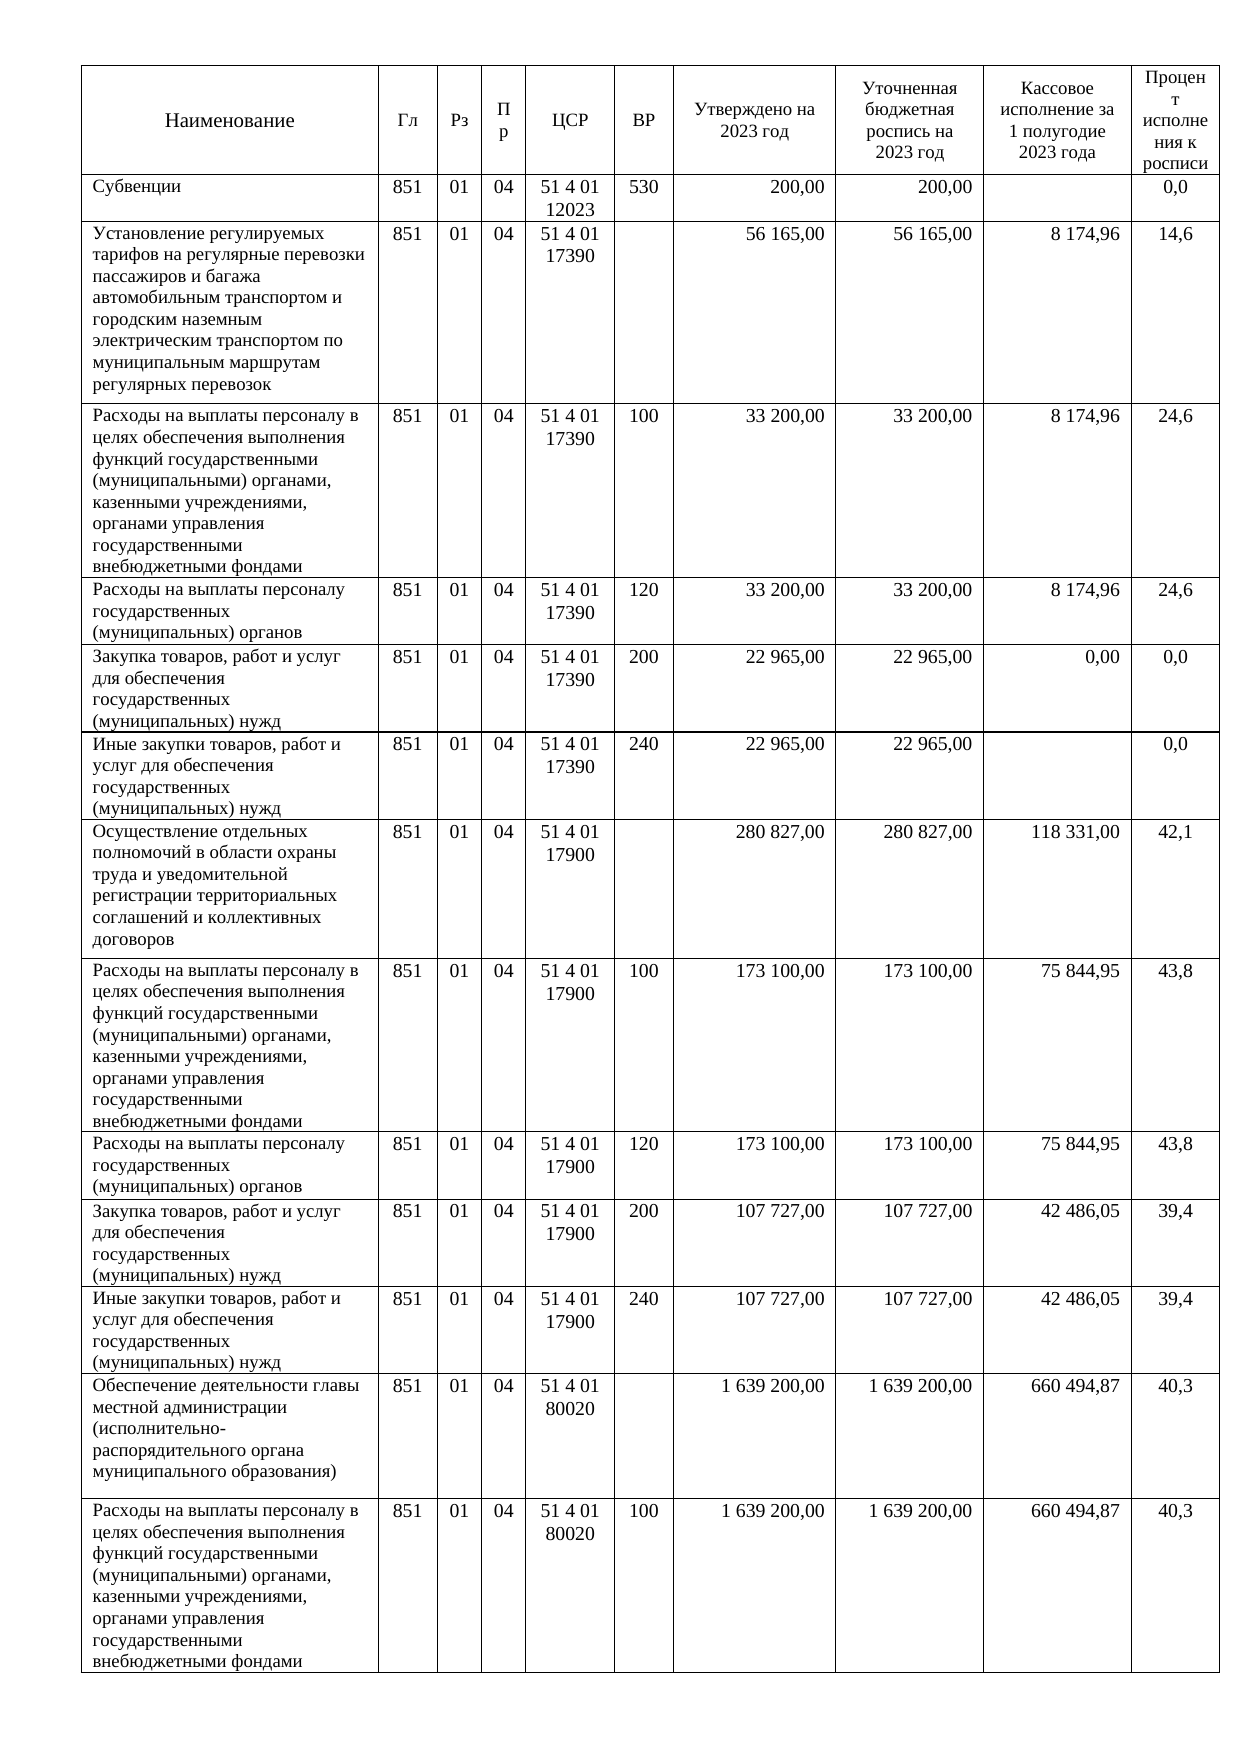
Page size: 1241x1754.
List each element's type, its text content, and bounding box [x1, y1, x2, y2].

table_cell 56 165,00 [674, 222, 835, 403]
table_cell 01 [438, 1499, 481, 1672]
table_cell 24,6 [1132, 404, 1219, 577]
table_cell 107 727,00 [674, 1200, 835, 1286]
table_cell 51 4 01 17390 [526, 645, 614, 731]
table_cell 04 [482, 959, 525, 1131]
table_cell 04 [482, 1200, 525, 1286]
table_cell 01 [438, 820, 481, 958]
table_cell Иные закупки товаров, работ и услуг для обеспечения государственных (муниципальных) нужд [82, 733, 378, 819]
table_cell 33 200,00 [836, 404, 983, 577]
table_cell 01 [438, 404, 481, 577]
table_cell 01 [438, 1132, 481, 1198]
table_cell [984, 175, 1131, 221]
table_header Процент исполнения к росписи [1132, 66, 1219, 174]
table_cell 200,00 [674, 175, 835, 221]
table_cell 40,3 [1132, 1499, 1219, 1672]
table_cell 851 [379, 1499, 437, 1672]
table_cell 200 [615, 645, 673, 731]
table_cell 120 [615, 1132, 673, 1198]
table_header Пр [482, 66, 525, 174]
table_cell 42 486,05 [984, 1200, 1131, 1286]
table_cell 1 639 200,00 [836, 1374, 983, 1498]
table_cell 200,00 [836, 175, 983, 221]
table_cell Расходы на выплаты персоналу государственных (муниципальных) органов [82, 1132, 378, 1198]
table_cell 51 4 01 17900 [526, 820, 614, 958]
table_cell 22 965,00 [674, 645, 835, 731]
table_cell [615, 820, 673, 958]
table_cell Закупка товаров, работ и услуг для обеспечения государственных (муниципальных) нужд [82, 1200, 378, 1286]
table_cell 56 165,00 [836, 222, 983, 403]
table_cell 173 100,00 [836, 959, 983, 1131]
table_header ЦСР [526, 66, 614, 174]
table_cell 851 [379, 820, 437, 958]
table_cell 51 4 01 17390 [526, 733, 614, 819]
table_cell 01 [438, 645, 481, 731]
table_cell 42 486,05 [984, 1287, 1131, 1373]
table_cell [615, 1374, 673, 1498]
table_cell 22 965,00 [836, 733, 983, 819]
table_cell Иные закупки товаров, работ и услуг для обеспечения государственных (муниципальных) нужд [82, 1287, 378, 1373]
table_cell 33 200,00 [836, 578, 983, 644]
table_cell 240 [615, 1287, 673, 1373]
table_cell 75 844,95 [984, 959, 1131, 1131]
table_cell 04 [482, 733, 525, 819]
table_cell Закупка товаров, работ и услуг для обеспечения государственных (муниципальных) нужд [82, 645, 378, 731]
table_cell 100 [615, 1499, 673, 1672]
table_cell 33 200,00 [674, 578, 835, 644]
table_header Гл [379, 66, 437, 174]
table_cell 51 4 01 17390 [526, 222, 614, 403]
table_header Кассовое исполнение за 1 полугодие 2023 года [984, 66, 1131, 174]
table_cell 01 [438, 1287, 481, 1373]
table_cell 0,0 [1132, 175, 1219, 221]
table_cell 01 [438, 733, 481, 819]
table_cell 22 965,00 [674, 733, 835, 819]
table_cell [984, 733, 1131, 819]
table_header Наименование [82, 66, 378, 174]
table_cell 51 4 01 80020 [526, 1499, 614, 1672]
table_cell 01 [438, 959, 481, 1131]
table_cell 851 [379, 1132, 437, 1198]
table_cell 04 [482, 1132, 525, 1198]
table_cell 04 [482, 645, 525, 731]
table_header Уточненная бюджетная роспись на 2023 год [836, 66, 983, 174]
table_cell 04 [482, 1499, 525, 1672]
table_cell 04 [482, 175, 525, 221]
table_cell 01 [438, 175, 481, 221]
table_cell 51 4 01 17900 [526, 1287, 614, 1373]
table_cell 04 [482, 1374, 525, 1498]
table_cell 173 100,00 [674, 1132, 835, 1198]
table_cell 01 [438, 578, 481, 644]
table_cell Расходы на выплаты персоналу государственных (муниципальных) органов [82, 578, 378, 644]
table_cell Установление регулируемых тарифов на регулярные перевозки пассажиров и багажа автомобильным транспортом и городским наземным электрическим транспортом по муниципальным маршрутам регулярных перевозок [82, 222, 378, 403]
table_cell 660 494,87 [984, 1374, 1131, 1498]
table_cell 851 [379, 1200, 437, 1286]
table_cell 24,6 [1132, 578, 1219, 644]
table_cell 0,00 [984, 645, 1131, 731]
table_cell 1 639 200,00 [674, 1374, 835, 1498]
table_cell 43,8 [1132, 959, 1219, 1131]
table_header Утверждено на 2023 год [674, 66, 835, 174]
table_cell 75 844,95 [984, 1132, 1131, 1198]
table_cell 01 [438, 1374, 481, 1498]
table_header ВР [615, 66, 673, 174]
table_cell 51 4 01 80020 [526, 1374, 614, 1498]
table_cell 100 [615, 959, 673, 1131]
table_cell 8 174,96 [984, 404, 1131, 577]
table_cell 851 [379, 175, 437, 221]
table_cell 118 331,00 [984, 820, 1131, 958]
table_cell 280 827,00 [674, 820, 835, 958]
table_cell 240 [615, 733, 673, 819]
table_cell 851 [379, 404, 437, 577]
table_cell 39,4 [1132, 1287, 1219, 1373]
table_cell 851 [379, 645, 437, 731]
table_cell 851 [379, 733, 437, 819]
table_cell Обеспечение деятельности главы местной администрации (исполнительно-распорядительного органа муниципального образования) [82, 1374, 378, 1498]
table_cell 660 494,87 [984, 1499, 1131, 1672]
table_cell 200 [615, 1200, 673, 1286]
table_cell 280 827,00 [836, 820, 983, 958]
table_cell 51 4 01 12023 [526, 175, 614, 221]
table_cell 100 [615, 404, 673, 577]
table_cell 51 4 01 17900 [526, 959, 614, 1131]
table_cell 1 639 200,00 [836, 1499, 983, 1672]
table_cell 04 [482, 404, 525, 577]
table_cell 04 [482, 1287, 525, 1373]
table_cell 0,0 [1132, 645, 1219, 731]
table_cell 51 4 01 17390 [526, 404, 614, 577]
table_cell 51 4 01 17390 [526, 578, 614, 644]
table_cell 51 4 01 17900 [526, 1200, 614, 1286]
table_cell Осуществление отдельных полномочий в области охраны труда и уведомительной регистрации территориальных соглашений и коллективных договоров [82, 820, 378, 958]
table_cell 173 100,00 [836, 1132, 983, 1198]
table_cell 04 [482, 578, 525, 644]
table_cell 851 [379, 222, 437, 403]
table_cell 107 727,00 [836, 1287, 983, 1373]
table_cell 851 [379, 1374, 437, 1498]
table_cell 0,0 [1132, 733, 1219, 819]
table_header Рз [438, 66, 481, 174]
table_cell 40,3 [1132, 1374, 1219, 1498]
table_cell 107 727,00 [674, 1287, 835, 1373]
table_cell 42,1 [1132, 820, 1219, 958]
table_cell 33 200,00 [674, 404, 835, 577]
table_cell 851 [379, 578, 437, 644]
table_cell 22 965,00 [836, 645, 983, 731]
table_cell 39,4 [1132, 1200, 1219, 1286]
table_cell [615, 222, 673, 403]
table_cell Субвенции [82, 175, 378, 221]
table_cell 851 [379, 1287, 437, 1373]
table_cell 120 [615, 578, 673, 644]
table_cell 530 [615, 175, 673, 221]
table_cell 04 [482, 222, 525, 403]
table_cell 173 100,00 [674, 959, 835, 1131]
table_cell 1 639 200,00 [674, 1499, 835, 1672]
table_cell 43,8 [1132, 1132, 1219, 1198]
table_cell 851 [379, 959, 437, 1131]
table_cell 8 174,96 [984, 578, 1131, 644]
table_cell 51 4 01 17900 [526, 1132, 614, 1198]
table_cell 01 [438, 1200, 481, 1286]
table_cell 04 [482, 820, 525, 958]
table_cell 107 727,00 [836, 1200, 983, 1286]
table_cell 8 174,96 [984, 222, 1131, 403]
table_cell 01 [438, 222, 481, 403]
table_cell 14,6 [1132, 222, 1219, 403]
